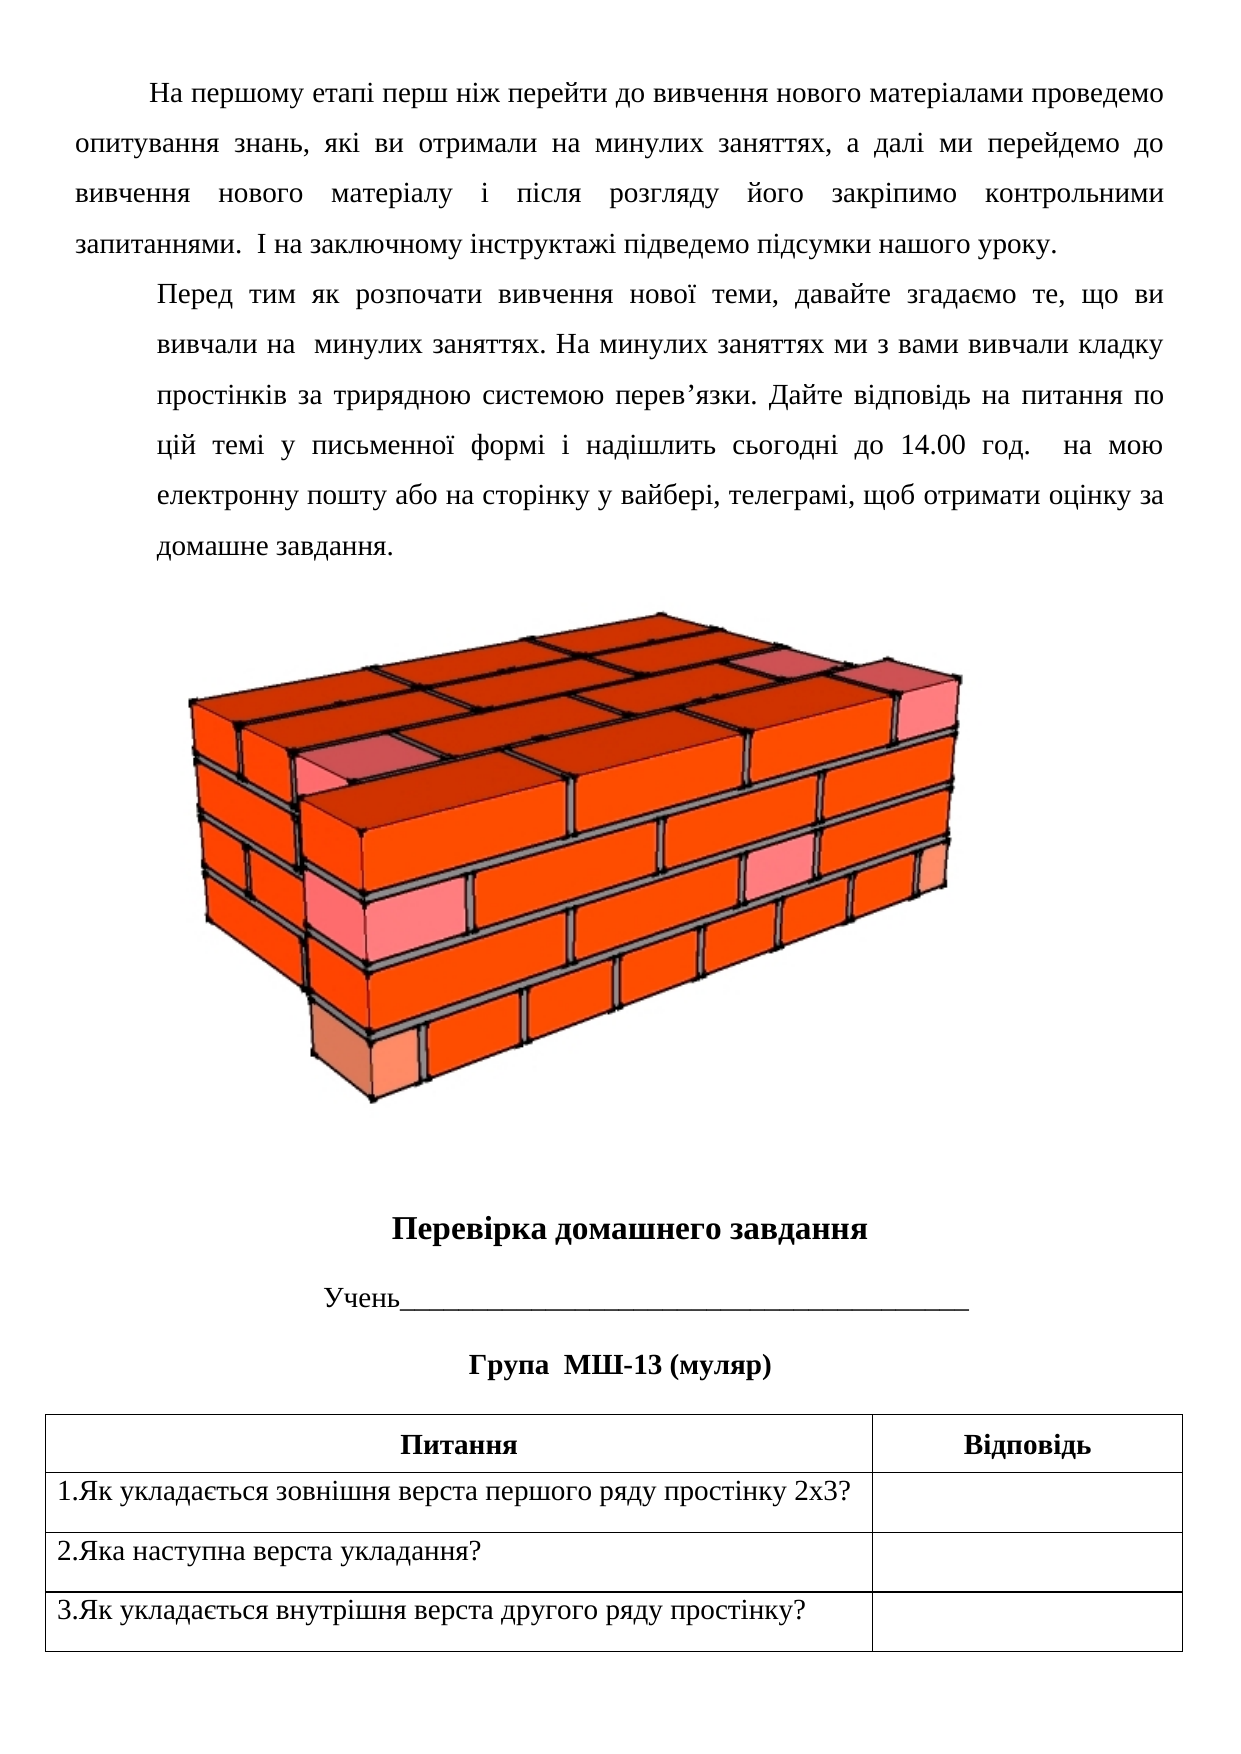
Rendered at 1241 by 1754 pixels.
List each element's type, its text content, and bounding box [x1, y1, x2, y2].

table_cell 3.Як укладається внутрішня верста другого ряду простінку? [46, 1593, 872, 1651]
text Учень_______________________________________ [75, 1280, 1165, 1314]
text Група МШ-13 (муляр) [75, 1347, 1165, 1381]
table_cell 2.Яка наступна верста укладання? [46, 1533, 872, 1591]
text Перевірка домашнего завдання [75, 1208, 1165, 1247]
table_header Відповідь [873, 1415, 1182, 1472]
table_header Питання [46, 1415, 872, 1472]
text На першому етапі перш ніж перейти до вивчення нового матеріалами проведемо опитування знань, які ви отримали на минулих заняттях, а далі ми перейдемо до вивчення нового матеріалу і після розгляду його закріпимо контрольними запитаннями. І на заключному інструктажі підведемо підсумки нашого уроку. [75, 75, 1165, 259]
table_cell [873, 1593, 1182, 1651]
picture [156, 578, 1024, 1118]
table_cell 1.Як укладається зовнішня верста першого ряду простінку 2х3? [46, 1473, 872, 1532]
table_cell [873, 1533, 1182, 1591]
table_cell [873, 1473, 1182, 1532]
text Перед тим як розпочати вивчення нової теми, давайте згадаємо те, що ви вивчали на минулих заняттях. На минулих заняттях ми з вами вивчали кладку простінків за трирядною системою перев’язки. Дайте відповідь на питання по цій темі у письменної формі і надішлить сьогодні до 14.00 год. на мою електронну пошту або на сторінку у вайбері, телеграмі, щоб отримати оцінку за домашне завдання. [157, 276, 1165, 561]
